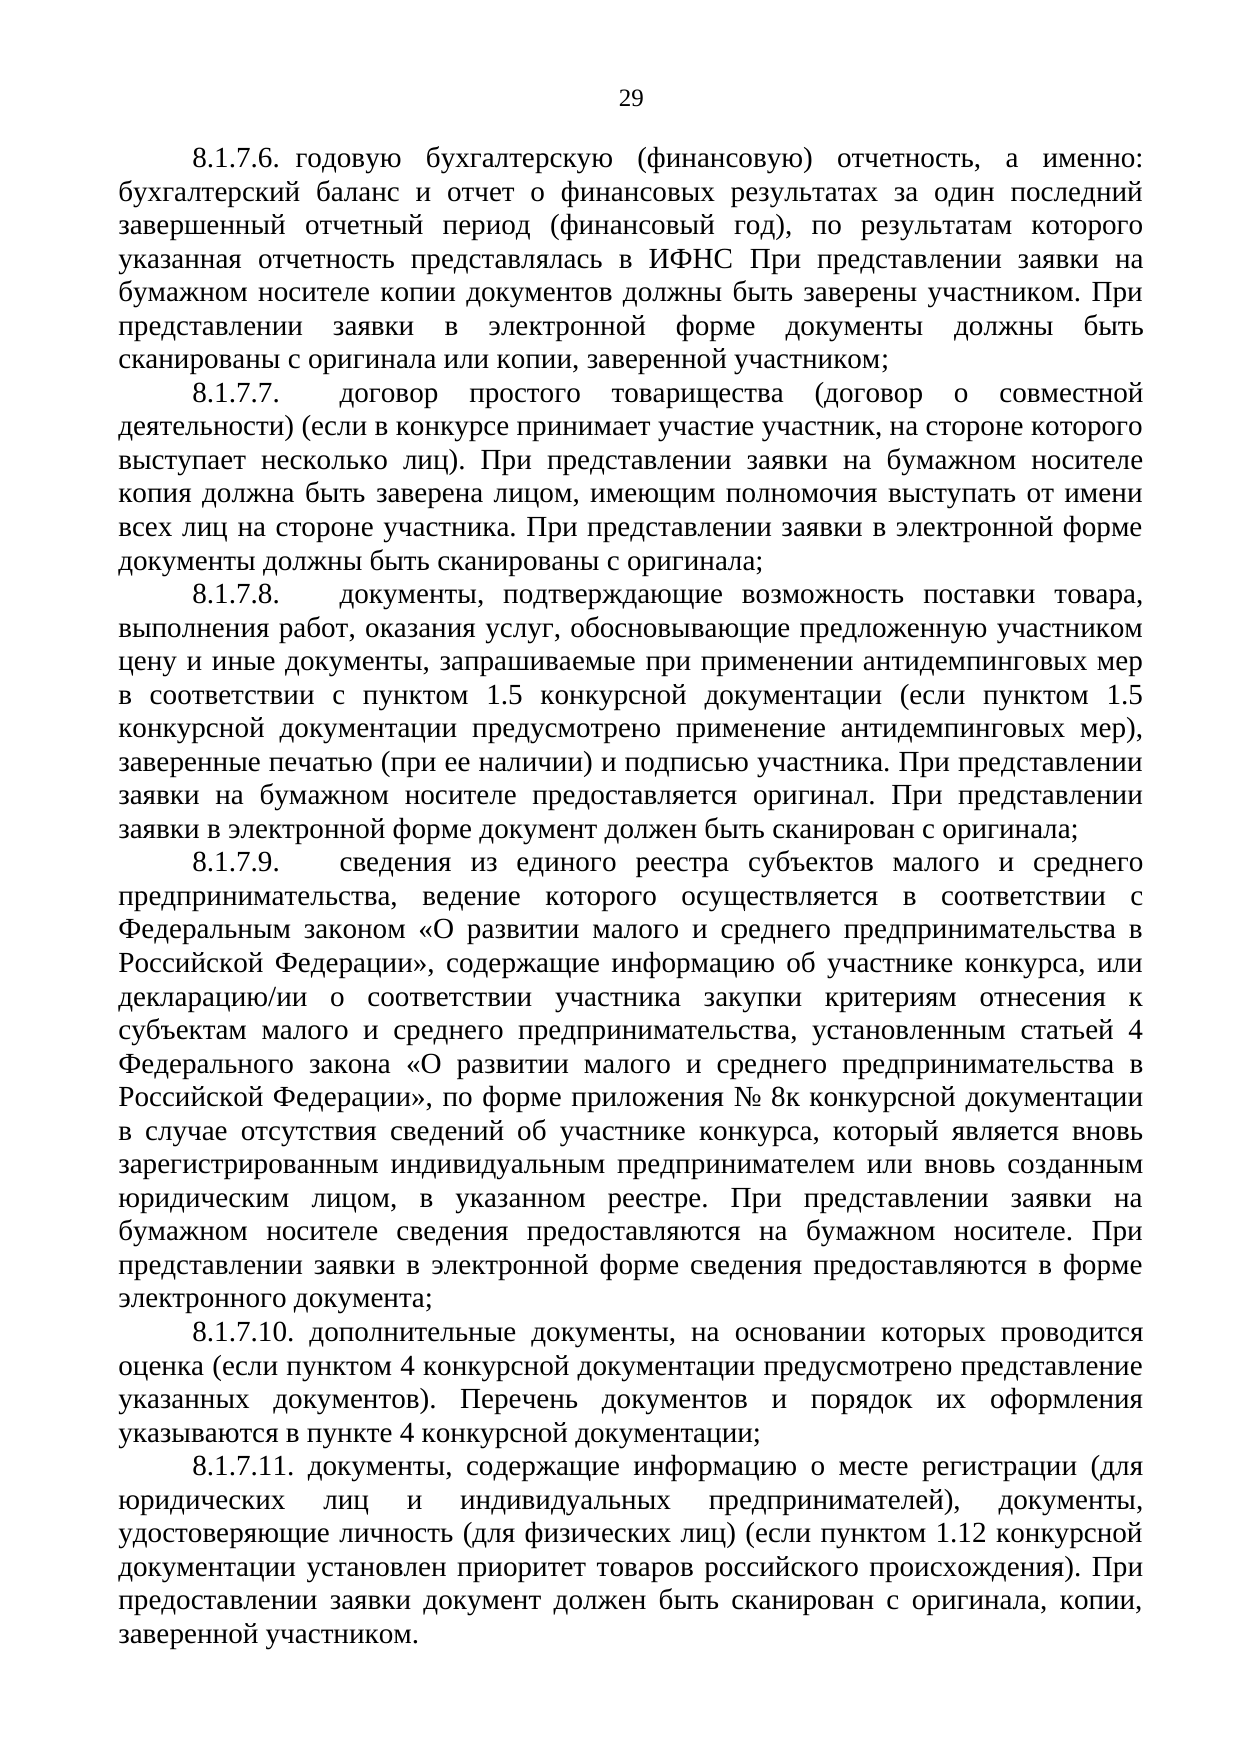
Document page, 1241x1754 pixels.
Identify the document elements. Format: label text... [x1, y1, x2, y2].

list документы, подтверждающие возможность поставки товара, выполнения работ, оказания услуг, обосновывающие предложенную участником цену и иные документы, запрашиваемые при применении антидемпинговых мер в соответствии с пунктом 1.5 конкурсной документации (если пунктом 1.5 конкурсной документации предусмотрено применение антидемпинговых мер), заверенные печатью (при ее наличии) и подписью участника. При представлении заявки на бумажном носителе предоставляется оригинал. При представлении заявки в электронной форме документ должен быть сканирован с оригинала; [118, 576, 1144, 844]
list сведения из единого реестра субъектов малого и среднего предпринимательства, ведение которого осуществляется в соответствии с Федеральным законом «О развитии малого и среднего предпринимательства в Российской Федерации», содержащие информацию об участнике конкурса, или декларацию/ии о соответствии участника закупки критериям отнесения к субъектам малого и среднего предпринимательства, установленным статьей 4 Федерального закона «О развитии малого и среднего предпринимательства в Российской Федерации», по форме приложения № 8к конкурсной документации в случае отсутствия сведений об участнике конкурса, который является вновь зарегистрированным индивидуальным предпринимателем или вновь созданным юридическим лицом, в указанном реестре. При представлении заявки на бумажном носителе сведения предоставляются на бумажном носителе. При представлении заявки в электронной форме сведения предоставляются в форме электронного документа; [118, 844, 1144, 1314]
list годовую бухгалтерскую (финансовую) отчетность, а именно: бухгалтерский баланс и отчет о финансовых результатах за один последний завершенный отчетный период (финансовый год), по результатам которого указанная отчетность представлялась в ИФНС При представлении заявки на бумажном носителе копии документов должны быть заверены участником. При представлении заявки в электронной форме документы должны быть сканированы с оригинала или копии, заверенной участником; [118, 140, 1144, 375]
text 8.1.7.10. дополнительные документы, на основании которых проводится оценка (если пунктом 4 конкурсной документации предусмотрено представление указанных документов). Перечень документов и порядок их оформления указываются в пункте 4 конкурсной документации; [118, 1314, 1144, 1448]
text 8.1.7.11. документы, содержащие информацию о месте регистрации (для юридических лиц и индивидуальных предпринимателей), документы, удостоверяющие личность (для физических лиц) (если пунктом 1.12 конкурсной документации установлен приоритет товаров российского происхождения). При предоставлении заявки документ должен быть сканирован с оригинала, копии, заверенной участником. [118, 1448, 1144, 1649]
list договор простого товарищества (договор о совместной деятельности) (если в конкурсе принимает участие участник, на стороне которого выступает несколько лиц). При представлении заявки на бумажном носителе копия должна быть заверена лицом, имеющим полномочия выступать от имени всех лиц на стороне участника. При представлении заявки в электронной форме документы должны быть сканированы с оригинала; [118, 375, 1144, 576]
